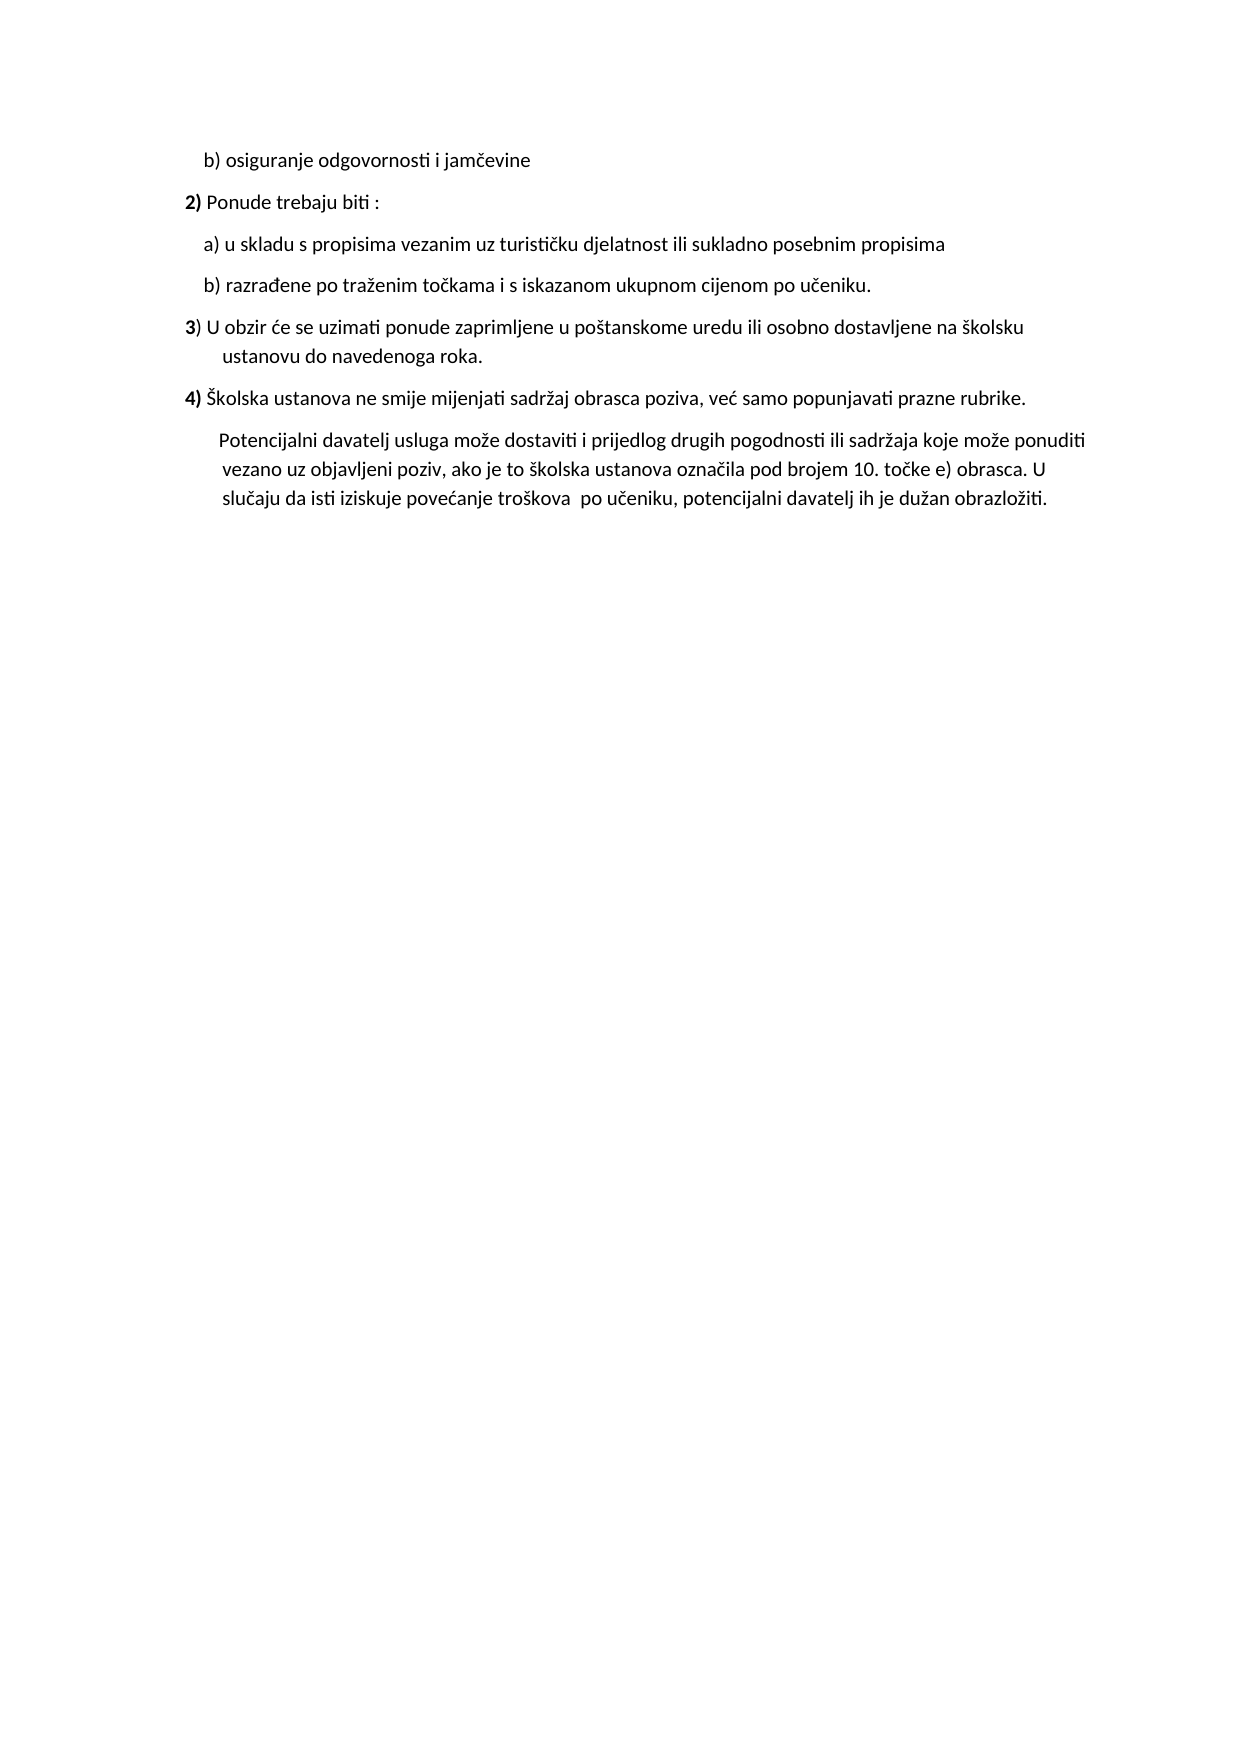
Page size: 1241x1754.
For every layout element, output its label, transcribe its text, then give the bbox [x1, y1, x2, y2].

text 4) Školska ustanova ne smije mijenjati sadržaj obrasca poziva, već samo popunjavati prazne rubrike. [185, 385, 1093, 411]
text b) razrađene po traženim točkama i s iskazanom ukupnom cijenom po učeniku. [185, 273, 1093, 298]
text a) u skladu s propisima vezanim uz turističku djelatnost ili sukladno posebnim propisima [185, 231, 1093, 256]
text b) osiguranje odgovornosti i jamčevine [185, 148, 1093, 173]
text 2) Ponude trebaju biti : [185, 189, 1093, 215]
text Potencijalni davatelj usluga može dostaviti i prijedlog drugih pogodnosti ili sadržaja koje može ponuditi vezano uz objavljeni poziv, ako je to školska ustanova označila pod brojem 10. točke e) obrasca. U slučaju da isti iziskuje povećanje troškova po učeniku, potencijalni davatelj ih je dužan obrazložiti. [185, 427, 1093, 511]
text 3) U obzir će se uzimati ponude zaprimljene u poštanskome uredu ili osobno dostavljene na školsku ustanovu do navedenoga roka. [185, 314, 1093, 369]
